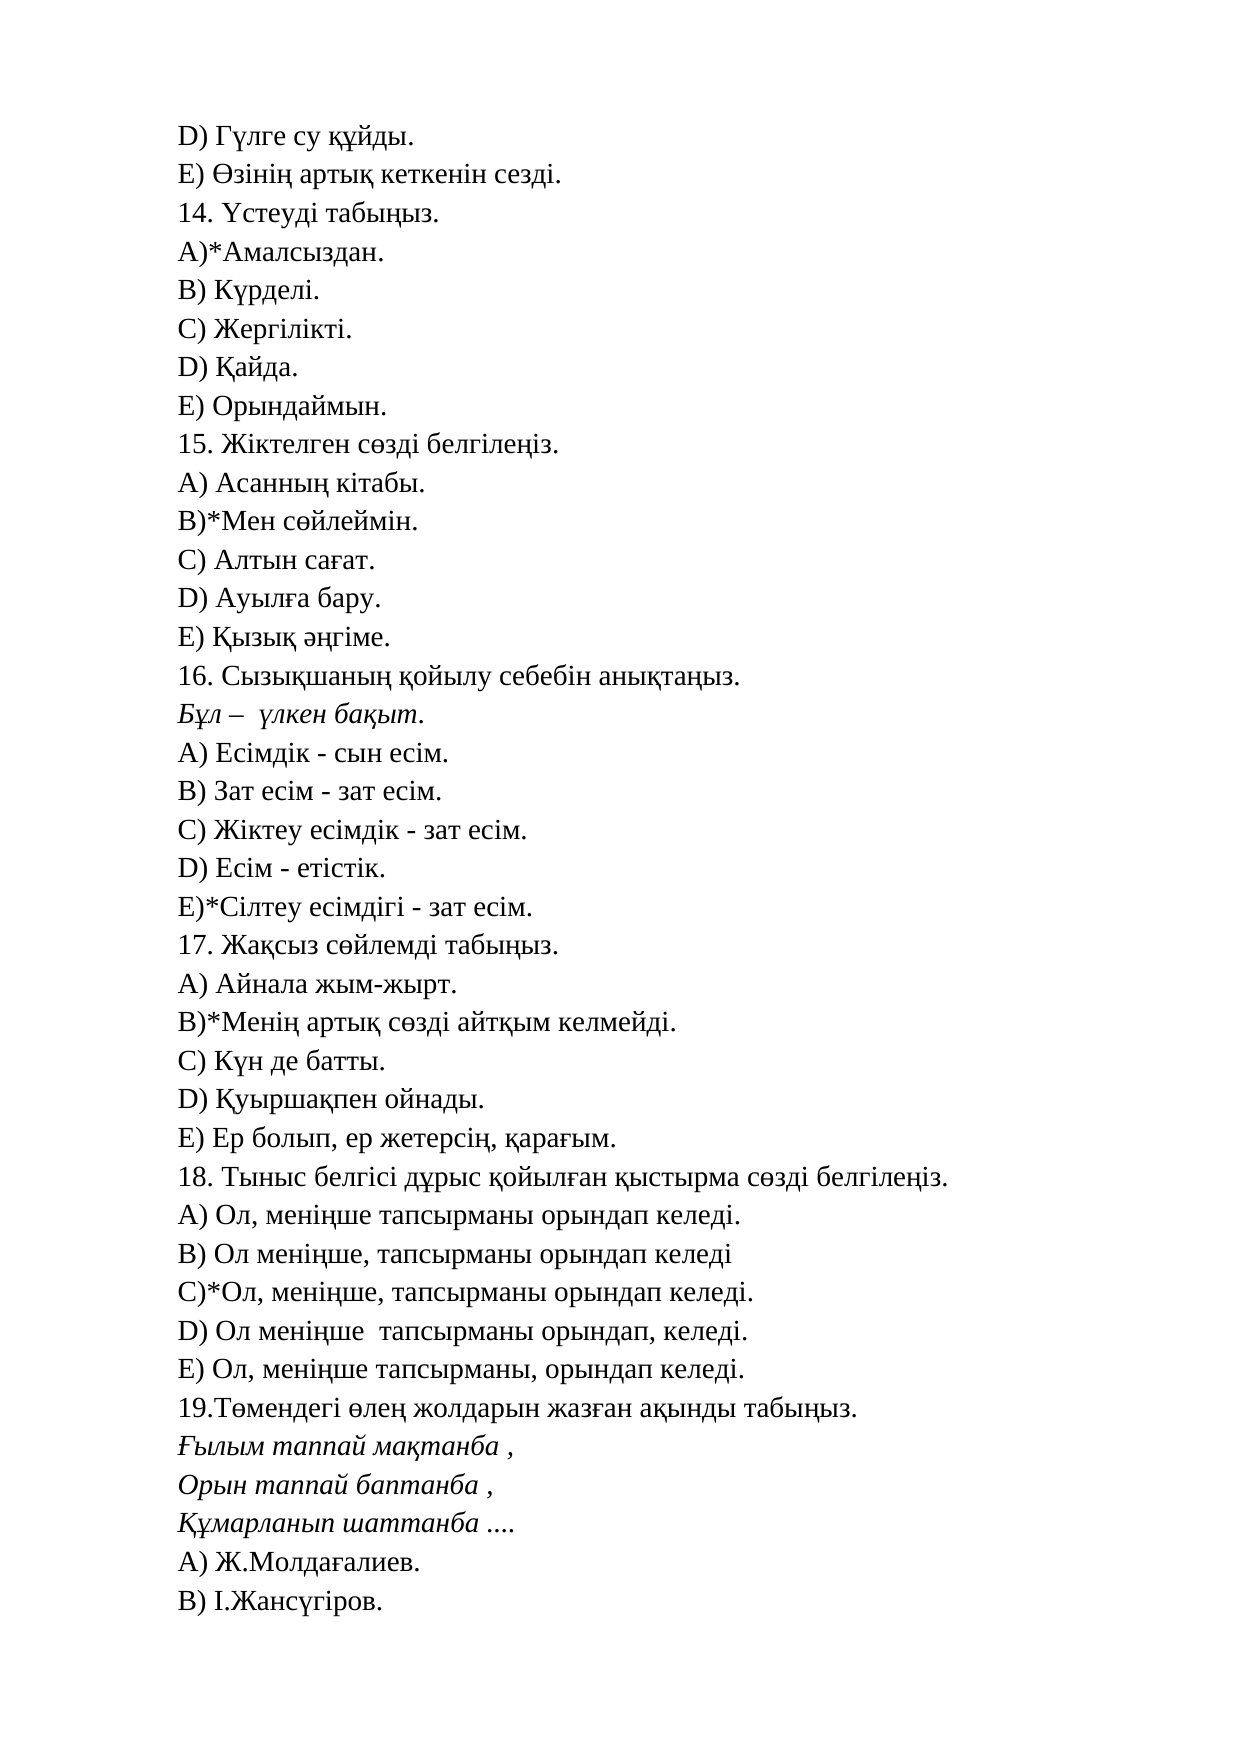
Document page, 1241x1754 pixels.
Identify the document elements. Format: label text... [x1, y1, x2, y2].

text B) І.Жансүгіров. [177, 1583, 1152, 1616]
text 17. Жақсыз сөйлемді табыңыз. [177, 927, 1152, 961]
text E)*Сілтеу есімдігі - зат есім. [177, 889, 1152, 922]
text A) Ж.Молдағалиев. [177, 1544, 1152, 1578]
text 14. Үстеуді табыңыз. [177, 195, 1152, 229]
text D) Ол меніңше тапсырманы орындап, келеді. [177, 1313, 1152, 1346]
text B) Ол меніңше, тапсырманы орындап келеді [177, 1236, 1152, 1269]
text D) Қуыршақпен ойнады. [177, 1082, 1152, 1115]
text D) Гүлге су құйды. [177, 118, 1152, 152]
text D) Есім - етістік. [177, 850, 1152, 884]
text Ғылым таппай мақтанба , [177, 1428, 1152, 1462]
text E) Ер болып, ер жетерсің, қарағым. [177, 1120, 1152, 1154]
text E) Орындаймын. [177, 388, 1152, 421]
text A) Асанның кітабы. [177, 465, 1152, 498]
text A) Есімдік - сын есім. [177, 735, 1152, 768]
text E) Қызық әңгіме. [177, 619, 1152, 653]
text D) Қайда. [177, 349, 1152, 383]
text C) Алтын сағат. [177, 542, 1152, 576]
text C) Күн де батты. [177, 1043, 1152, 1077]
text C) Жіктеу есімдік - зат есім. [177, 812, 1152, 845]
text D) Ауылға бару. [177, 581, 1152, 614]
text A) Ол, меніңше тапсырманы орындап келеді. [177, 1197, 1152, 1231]
text 16. Сызықшаның қойылу себебін анықтаңыз. [177, 658, 1152, 691]
text 15. Жіктелген сөзді белгілеңіз. [177, 426, 1152, 460]
text 18. Тыныс белгісі дұрыс қойылған қыстырма сөзді белгілеңіз. [177, 1159, 1152, 1192]
text B) Күрделі. [177, 272, 1152, 306]
text A)*Амалсыздан. [177, 234, 1152, 267]
text Құмарланып шаттанба .... [177, 1506, 1152, 1539]
text B)*Мен сөйлеймін. [177, 503, 1152, 537]
text B) Зат есім - зат есім. [177, 773, 1152, 807]
text Бұл – үлкен бақыт. [177, 696, 1152, 730]
text A) Айнала жым-жырт. [177, 966, 1152, 999]
text Орын таппай баптанба , [177, 1467, 1152, 1501]
text C) Жергілікті. [177, 311, 1152, 344]
text E) Өзінің артық кеткенін сезді. [177, 157, 1152, 190]
text C)*Ол, меніңше, тапсырманы орындап келеді. [177, 1274, 1152, 1308]
text E) Ол, меніңше тапсырманы, орындап келеді. [177, 1351, 1152, 1385]
text B)*Менің артық сөзді айтқым келмейді. [177, 1004, 1152, 1038]
text 19.Төмендегі өлең жолдарын жазған ақынды табыңыз. [177, 1390, 1152, 1423]
